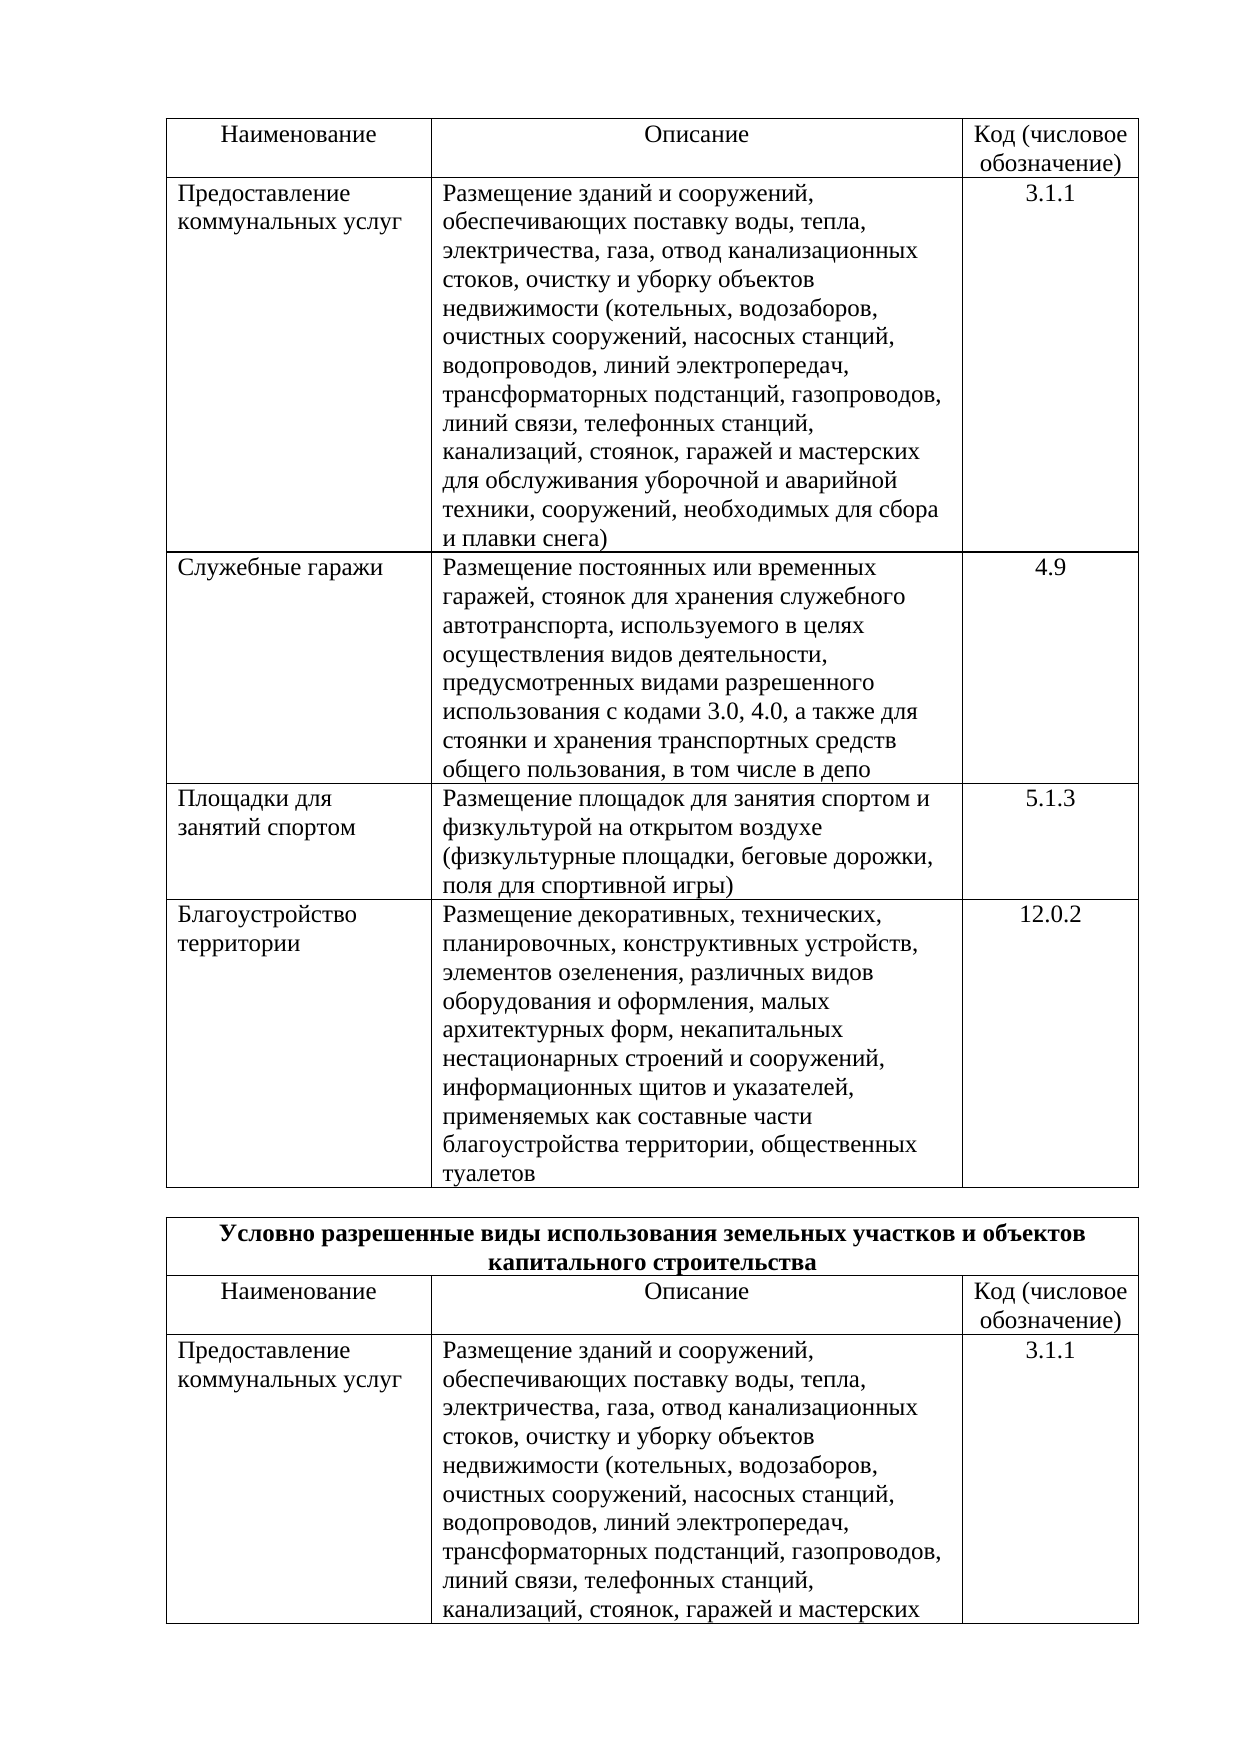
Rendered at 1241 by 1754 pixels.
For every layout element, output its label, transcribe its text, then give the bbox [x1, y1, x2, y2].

table_cell Размещение площадок для занятия спортом и физкультурой на открытом воздухе (физкультурные площадки, беговые дорожки, поля для спортивной игры) [432, 784, 962, 898]
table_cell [167, 1335, 431, 1622]
table_header Условно разрешенные виды использования земельных участков и объектов капитального строительства [167, 1218, 1138, 1275]
table_cell Наименование [167, 119, 431, 177]
table_cell Предоставление коммунальных услуг [167, 178, 431, 551]
table_cell 5.1.3 [963, 784, 1138, 898]
table_cell Код (числовое обозначение) [963, 119, 1138, 177]
table_cell Размещение постоянных или временных гаражей, стоянок для хранения служебного автотранспорта, используемого в целях осуществления видов деятельности, предусмотренных видами разрешенного использования с кодами 3.0, 4.0, а также для стоянки и хранения транспортных средств общего пользования, в том числе в депо [432, 553, 962, 782]
table_cell 3.1.1 [963, 1335, 1138, 1622]
table_cell 12.0.2 [963, 900, 1138, 1187]
table_cell Площадки для занятий спортом [167, 784, 431, 898]
table_cell Код (числовое обозначение) [963, 1276, 1138, 1334]
table_cell Благоустройство территории [167, 900, 431, 1187]
table_cell Размещение декоративных, технических, планировочных, конструктивных устройств, элементов озеленения, различных видов оборудования и оформления, малых архитектурных форм, некапитальных нестационарных строений и сооружений, информационных щитов и указателей, применяемых как составные части благоустройства территории, общественных туалетов [432, 900, 962, 1187]
table_cell Наименование [167, 1276, 431, 1334]
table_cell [432, 1335, 962, 1622]
table_cell 4.9 [963, 553, 1138, 782]
table_cell Служебные гаражи [167, 553, 431, 782]
table_cell Описание [432, 1276, 962, 1334]
table_cell Описание [432, 119, 962, 177]
table_cell 3.1.1 [963, 178, 1138, 551]
